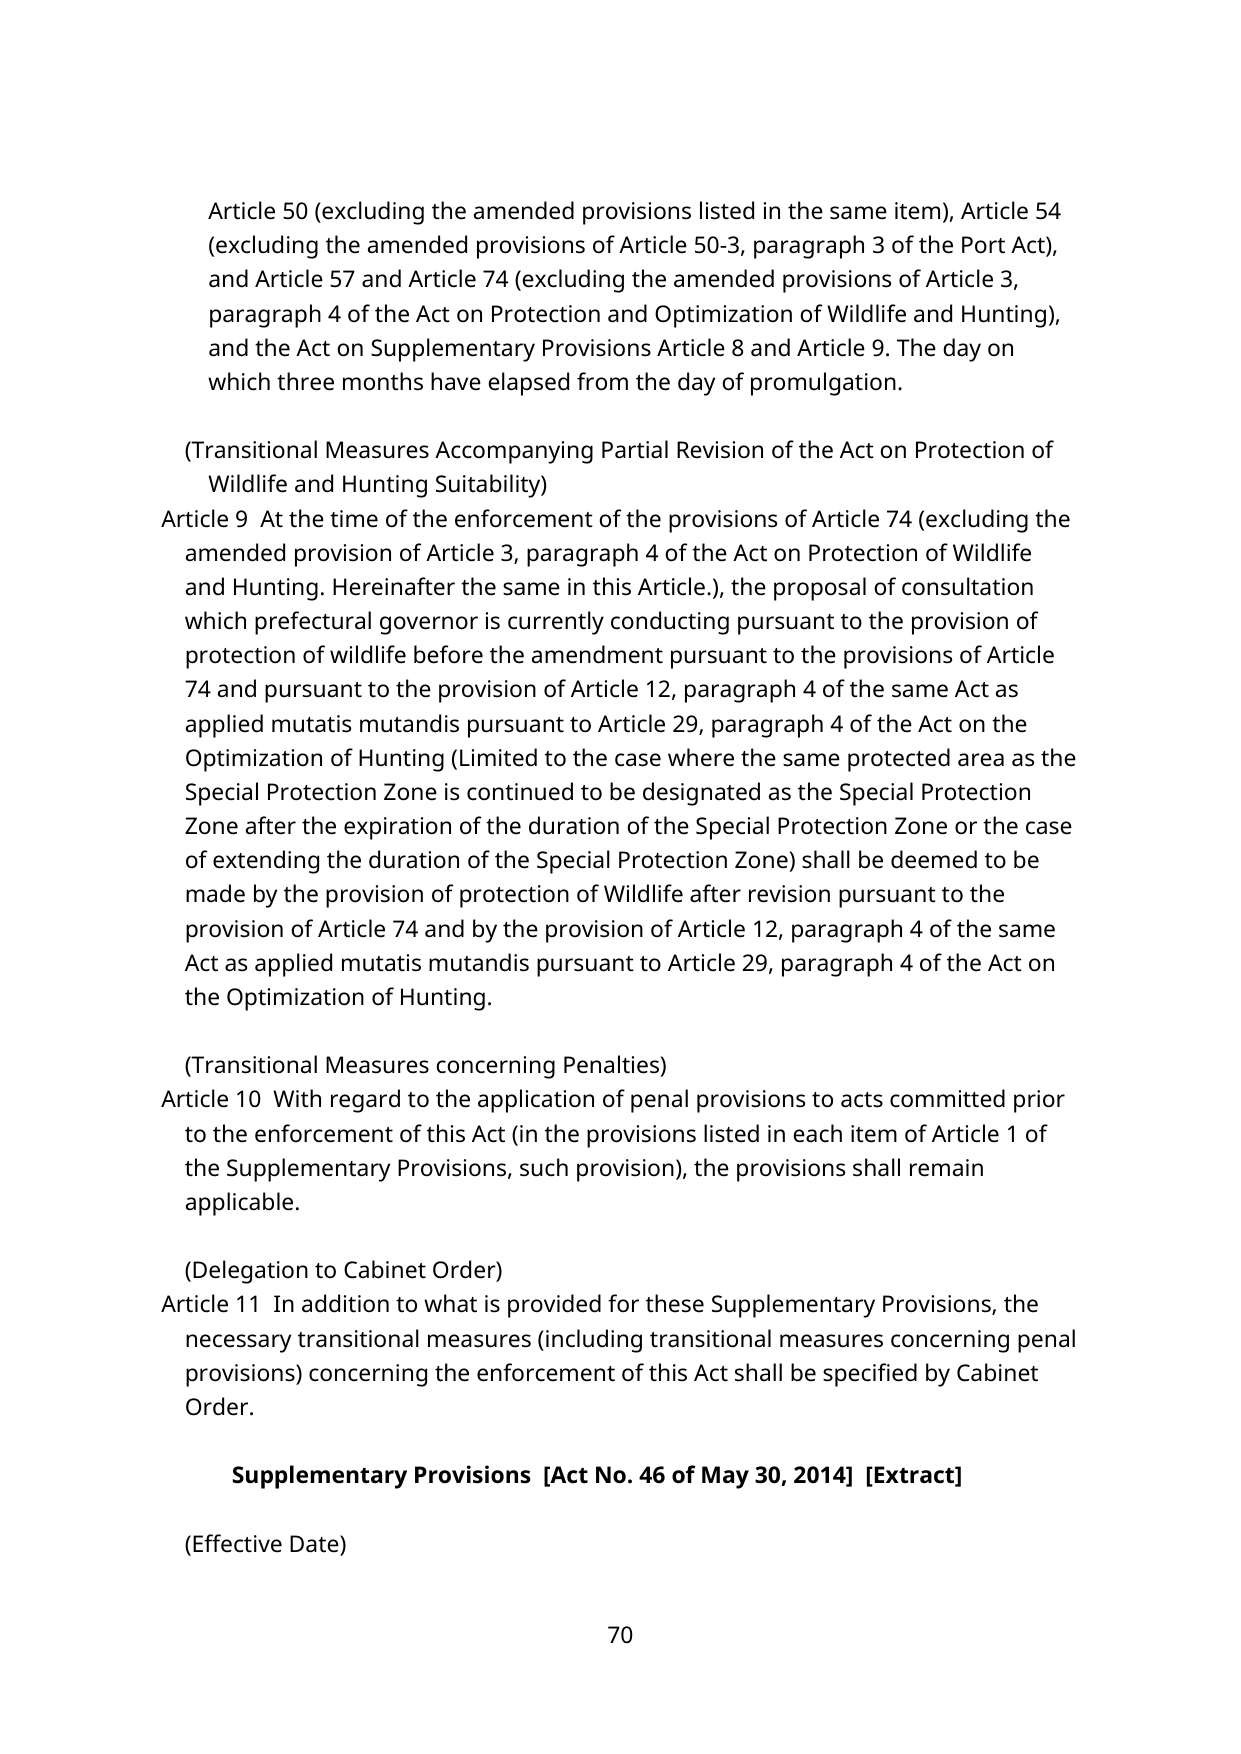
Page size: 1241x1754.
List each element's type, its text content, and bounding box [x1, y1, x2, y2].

text (Delegation to Cabinet Order) [184, 1253, 1079, 1287]
text Article 11 In addition to what is provided for these Supplementary Provisions, the necessary transitional measures (including transitional measures concerning penal provisions) concerning the enforcement of this Act shall be specified by Cabinet Order. [161, 1287, 1079, 1424]
text Article 10 With regard to the application of penal provisions to acts committed prior to the enforcement of this Act (in the provisions listed in each item of Article 1 of the Supplementary Provisions, such provision), the provisions shall remain applicable. [161, 1082, 1079, 1219]
text (Transitional Measures concerning Penalties) [184, 1048, 1079, 1082]
text Article 9 At the time of the enforcement of the provisions of Article 74 (excluding the amended provision of Article 3, paragraph 4 of the Act on Protection of Wildlife and Hunting. Hereinafter the same in this Article.), the proposal of consultation which prefectural governor is currently conducting pursuant to the provision of protection of wildlife before the amendment pursuant to the provisions of Article 74 and pursuant to the provision of Article 12, paragraph 4 of the same Act as applied mutatis mutandis pursuant to Article 29, paragraph 4 of the Act on the Optimization of Hunting (Limited to the case where the same protected area as the Special Protection Zone is continued to be designated as the Special Protection Zone after the expiration of the duration of the Special Protection Zone or the case of extending the duration of the Special Protection Zone) shall be deemed to be made by the provision of protection of Wildlife after revision pursuant to the provision of Article 74 and by the provision of Article 12, paragraph 4 of the same Act as applied mutatis mutandis pursuant to Article 29, paragraph 4 of the Act on the Optimization of Hunting. [161, 501, 1079, 1014]
text (Transitional Measures Accompanying Partial Revision of the Act on Protection of Wildlife and Hunting Suitability) [184, 433, 1079, 501]
text (Effective Date) [184, 1526, 1079, 1560]
text Supplementary Provisions [Act No. 46 of May 30, 2014] [Extract] [230, 1458, 1079, 1492]
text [184, 194, 1079, 399]
